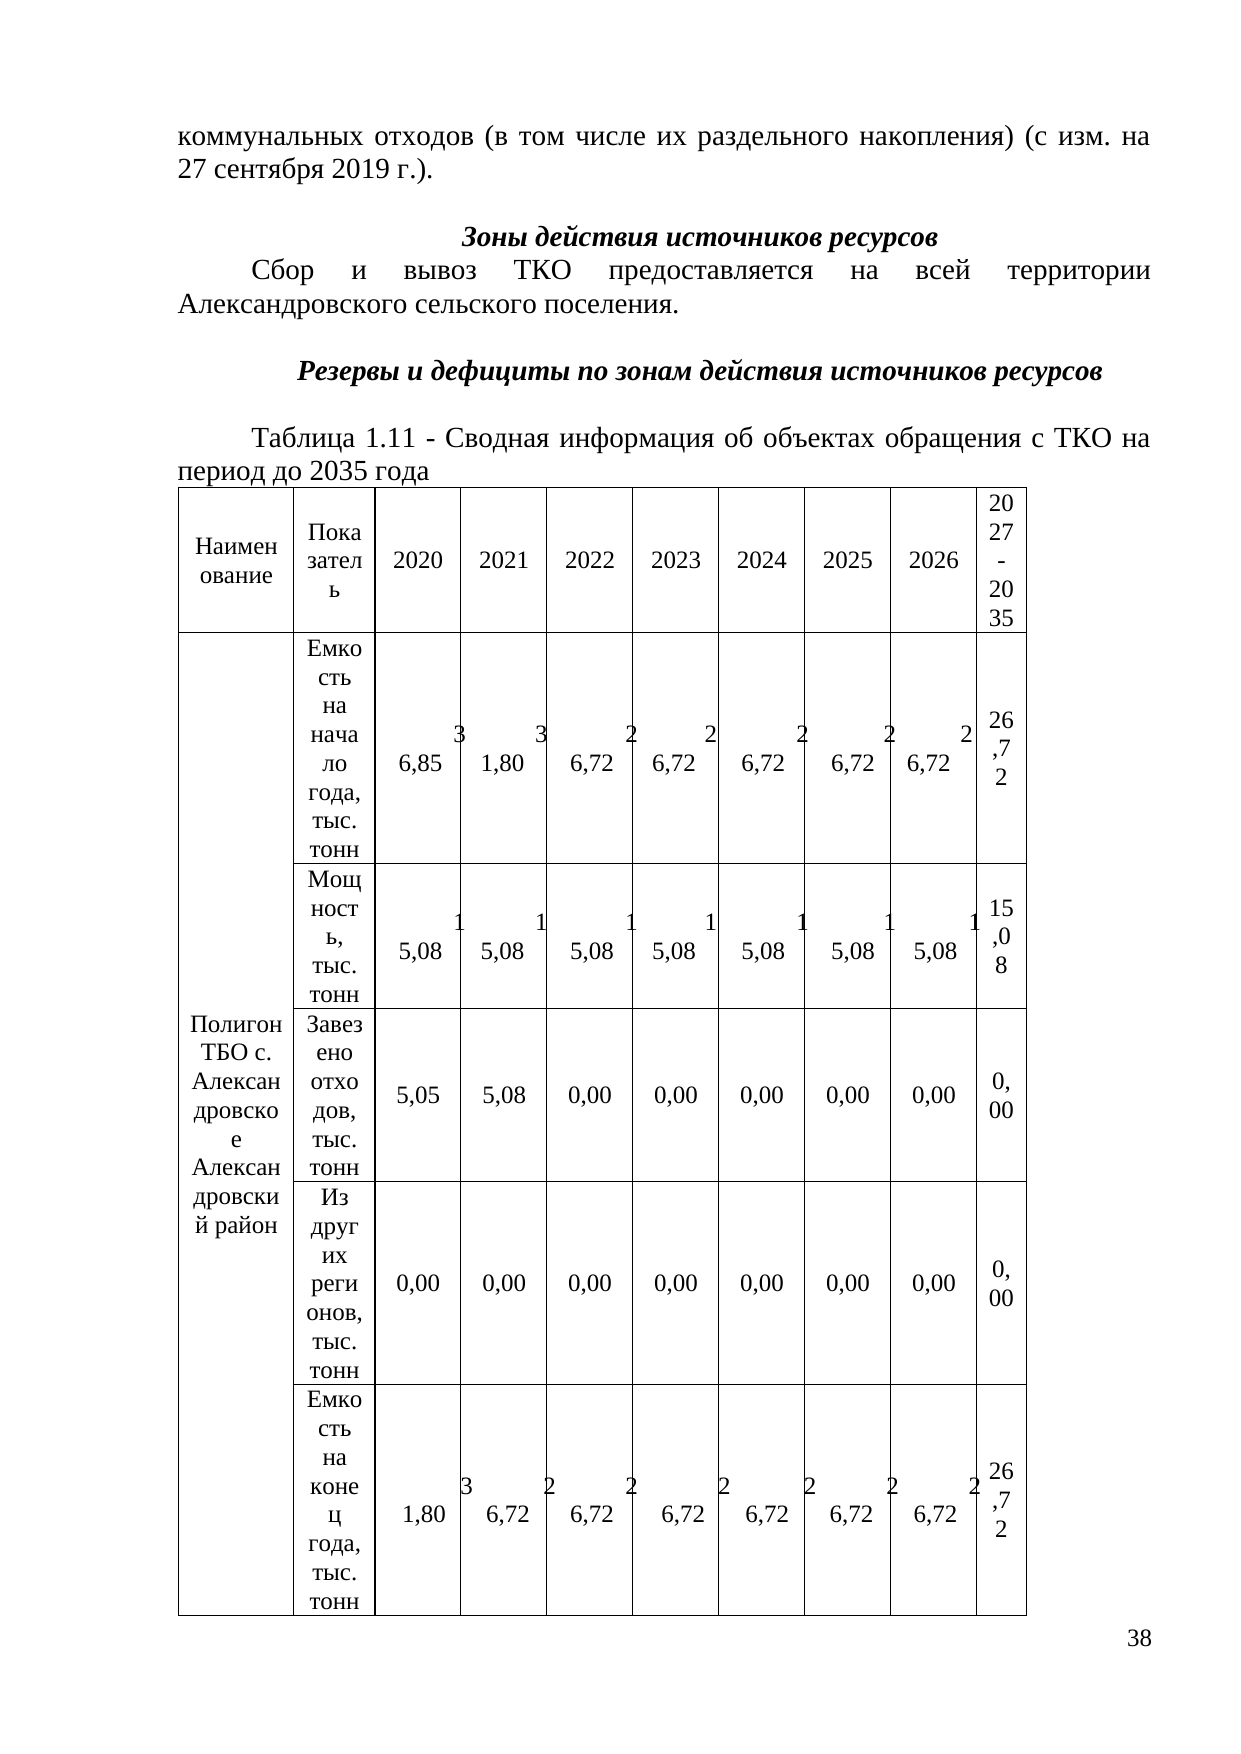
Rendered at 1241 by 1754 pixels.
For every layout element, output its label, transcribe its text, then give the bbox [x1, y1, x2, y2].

table_cell 26,72 [891, 1385, 976, 1614]
table_cell 0,00 [977, 1009, 1026, 1181]
table_cell 15,08 [719, 864, 804, 1008]
table_cell 26,72 [461, 1385, 546, 1614]
table_header 2027-2035 [977, 488, 1026, 632]
table_cell 26,72 [719, 633, 804, 863]
text Резервы и дефициты по зонам действия источников ресурсов [177, 353, 1152, 386]
table_cell 31,80 [376, 1385, 460, 1614]
table_cell 15,08 [633, 864, 718, 1008]
table_cell 0,00 [547, 1182, 632, 1383]
table_cell Полигон ТБО с. Александровское Александровский район [179, 633, 293, 1614]
text Сбор и вывоз ТКО предоставляется на всей территории Александровского сельского поселения. [177, 252, 1152, 319]
table_cell 26,72 [633, 1385, 718, 1614]
table_cell 26,72 [805, 633, 890, 863]
table_cell 0,00 [891, 1009, 976, 1181]
table_cell Завезено отходов, тыс. тонн [294, 1009, 374, 1181]
table_header 2024 [719, 488, 804, 632]
table_header 2020 [376, 488, 460, 632]
table_cell 0,00 [805, 1009, 890, 1181]
table_cell 0,00 [633, 1009, 718, 1181]
table_cell 26,72 [977, 1385, 1026, 1614]
table_cell Емкость на начало года, тыс. тонн [294, 633, 374, 863]
table_cell 26,72 [891, 633, 976, 863]
table_cell 15,08 [547, 864, 632, 1008]
table_cell 15,08 [805, 864, 890, 1008]
table_cell 0,00 [805, 1182, 890, 1383]
table_header 2021 [461, 488, 546, 632]
table_header 2025 [805, 488, 890, 632]
table_cell 31,80 [461, 633, 546, 863]
table_cell Мощность, тыс. тонн [294, 864, 374, 1008]
table_cell Из других регионов, тыс. тонн [294, 1182, 374, 1383]
table_cell 26,72 [547, 633, 632, 863]
table_cell 15,08 [376, 864, 460, 1008]
table_cell 0,00 [376, 1182, 460, 1383]
table_header 2026 [891, 488, 976, 632]
table_header 2023 [633, 488, 718, 632]
table_cell 36,85 [376, 633, 460, 863]
table_cell 0,00 [719, 1182, 804, 1383]
table_cell 15,08 [891, 864, 976, 1008]
table_cell 0,00 [461, 1182, 546, 1383]
table_header Наименование [179, 488, 293, 632]
text Зоны действия источников ресурсов [177, 219, 1152, 252]
table_cell 26,72 [977, 633, 1026, 863]
table_cell 0,00 [891, 1182, 976, 1383]
table_cell 5,05 [376, 1009, 460, 1181]
table_cell 0,00 [719, 1009, 804, 1181]
table_cell 26,72 [547, 1385, 632, 1614]
table_cell 26,72 [633, 633, 718, 863]
table_cell 26,72 [805, 1385, 890, 1614]
table_header 2022 [547, 488, 632, 632]
table_cell 26,72 [719, 1385, 804, 1614]
table_cell 0,00 [547, 1009, 632, 1181]
table_cell 0,00 [633, 1182, 718, 1383]
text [177, 118, 1152, 185]
table_cell 15,08 [977, 864, 1026, 1008]
table_cell 5,08 [461, 1009, 546, 1181]
table_cell 0,00 [977, 1182, 1026, 1383]
table_header Показатель [294, 488, 374, 632]
table_cell Емкость на конец года, тыс. тонн [294, 1385, 374, 1614]
table_cell 15,08 [461, 864, 546, 1008]
text Таблица 1.11 - Сводная информация об объектах обращения с ТКО на период до 2035 года [177, 420, 1152, 487]
